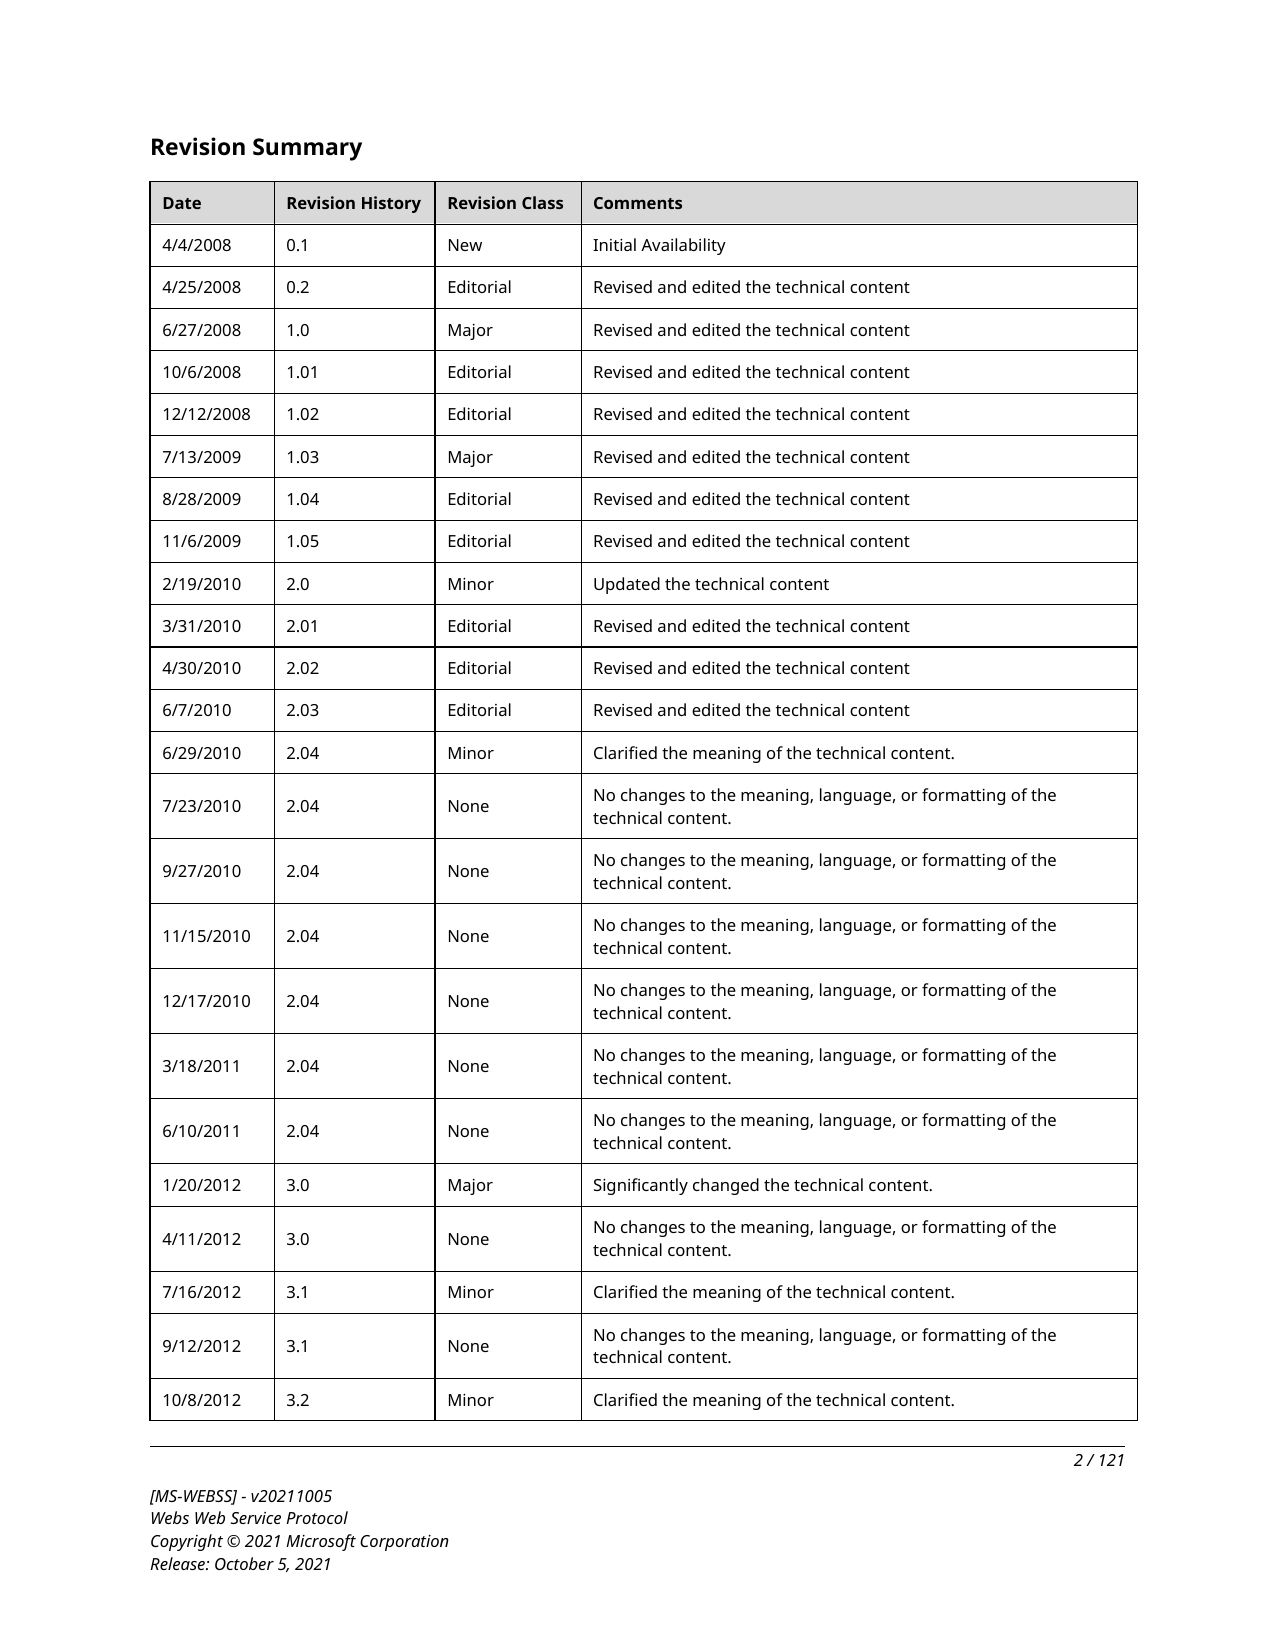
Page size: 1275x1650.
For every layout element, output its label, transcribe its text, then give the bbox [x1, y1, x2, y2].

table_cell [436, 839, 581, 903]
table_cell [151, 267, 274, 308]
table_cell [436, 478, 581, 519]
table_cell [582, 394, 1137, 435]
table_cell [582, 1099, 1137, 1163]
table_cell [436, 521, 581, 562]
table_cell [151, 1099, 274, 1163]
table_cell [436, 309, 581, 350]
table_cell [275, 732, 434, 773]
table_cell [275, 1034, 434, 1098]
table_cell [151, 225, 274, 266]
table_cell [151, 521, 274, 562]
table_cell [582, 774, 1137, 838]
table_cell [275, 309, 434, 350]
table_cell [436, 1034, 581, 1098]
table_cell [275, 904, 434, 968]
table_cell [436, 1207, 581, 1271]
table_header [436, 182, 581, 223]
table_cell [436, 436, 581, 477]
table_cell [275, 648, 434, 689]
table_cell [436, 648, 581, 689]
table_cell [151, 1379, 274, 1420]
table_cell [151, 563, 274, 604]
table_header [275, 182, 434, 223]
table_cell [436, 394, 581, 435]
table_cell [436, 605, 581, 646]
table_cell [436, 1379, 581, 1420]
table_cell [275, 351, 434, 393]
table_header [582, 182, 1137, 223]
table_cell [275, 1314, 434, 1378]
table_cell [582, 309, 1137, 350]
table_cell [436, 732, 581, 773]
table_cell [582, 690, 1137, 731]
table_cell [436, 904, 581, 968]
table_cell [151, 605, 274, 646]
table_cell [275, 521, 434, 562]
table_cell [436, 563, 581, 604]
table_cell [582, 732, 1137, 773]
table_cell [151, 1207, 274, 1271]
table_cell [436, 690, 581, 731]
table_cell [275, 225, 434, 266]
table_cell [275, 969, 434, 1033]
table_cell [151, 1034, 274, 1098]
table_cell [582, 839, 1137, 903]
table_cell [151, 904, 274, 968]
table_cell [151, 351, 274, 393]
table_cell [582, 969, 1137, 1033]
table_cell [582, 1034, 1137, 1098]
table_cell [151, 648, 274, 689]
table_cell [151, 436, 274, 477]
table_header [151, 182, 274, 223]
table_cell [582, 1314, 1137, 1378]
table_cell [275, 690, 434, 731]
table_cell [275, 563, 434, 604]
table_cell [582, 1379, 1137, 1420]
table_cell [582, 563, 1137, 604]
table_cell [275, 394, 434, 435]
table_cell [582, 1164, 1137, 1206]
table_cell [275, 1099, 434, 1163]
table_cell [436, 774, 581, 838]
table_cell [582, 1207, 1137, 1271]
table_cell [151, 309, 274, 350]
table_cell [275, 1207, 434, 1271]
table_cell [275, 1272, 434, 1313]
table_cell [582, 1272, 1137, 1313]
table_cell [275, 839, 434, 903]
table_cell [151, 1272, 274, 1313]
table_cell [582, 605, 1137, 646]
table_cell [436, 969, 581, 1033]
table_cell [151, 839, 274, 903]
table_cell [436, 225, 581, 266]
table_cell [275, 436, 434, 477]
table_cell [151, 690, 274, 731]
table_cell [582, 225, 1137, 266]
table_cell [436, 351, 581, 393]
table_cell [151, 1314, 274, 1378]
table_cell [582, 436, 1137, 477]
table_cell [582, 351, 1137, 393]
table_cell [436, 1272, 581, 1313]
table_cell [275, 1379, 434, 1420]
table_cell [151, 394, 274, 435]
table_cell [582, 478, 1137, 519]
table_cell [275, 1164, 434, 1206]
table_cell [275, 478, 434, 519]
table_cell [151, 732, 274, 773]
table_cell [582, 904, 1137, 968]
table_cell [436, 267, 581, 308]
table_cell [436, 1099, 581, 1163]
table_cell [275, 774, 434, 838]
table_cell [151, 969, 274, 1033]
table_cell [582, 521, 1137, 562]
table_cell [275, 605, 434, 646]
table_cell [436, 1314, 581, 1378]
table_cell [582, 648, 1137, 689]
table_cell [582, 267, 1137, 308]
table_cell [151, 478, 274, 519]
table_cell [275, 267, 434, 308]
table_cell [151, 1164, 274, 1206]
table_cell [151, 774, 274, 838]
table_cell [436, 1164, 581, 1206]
text Revision Summary [150, 131, 1125, 162]
